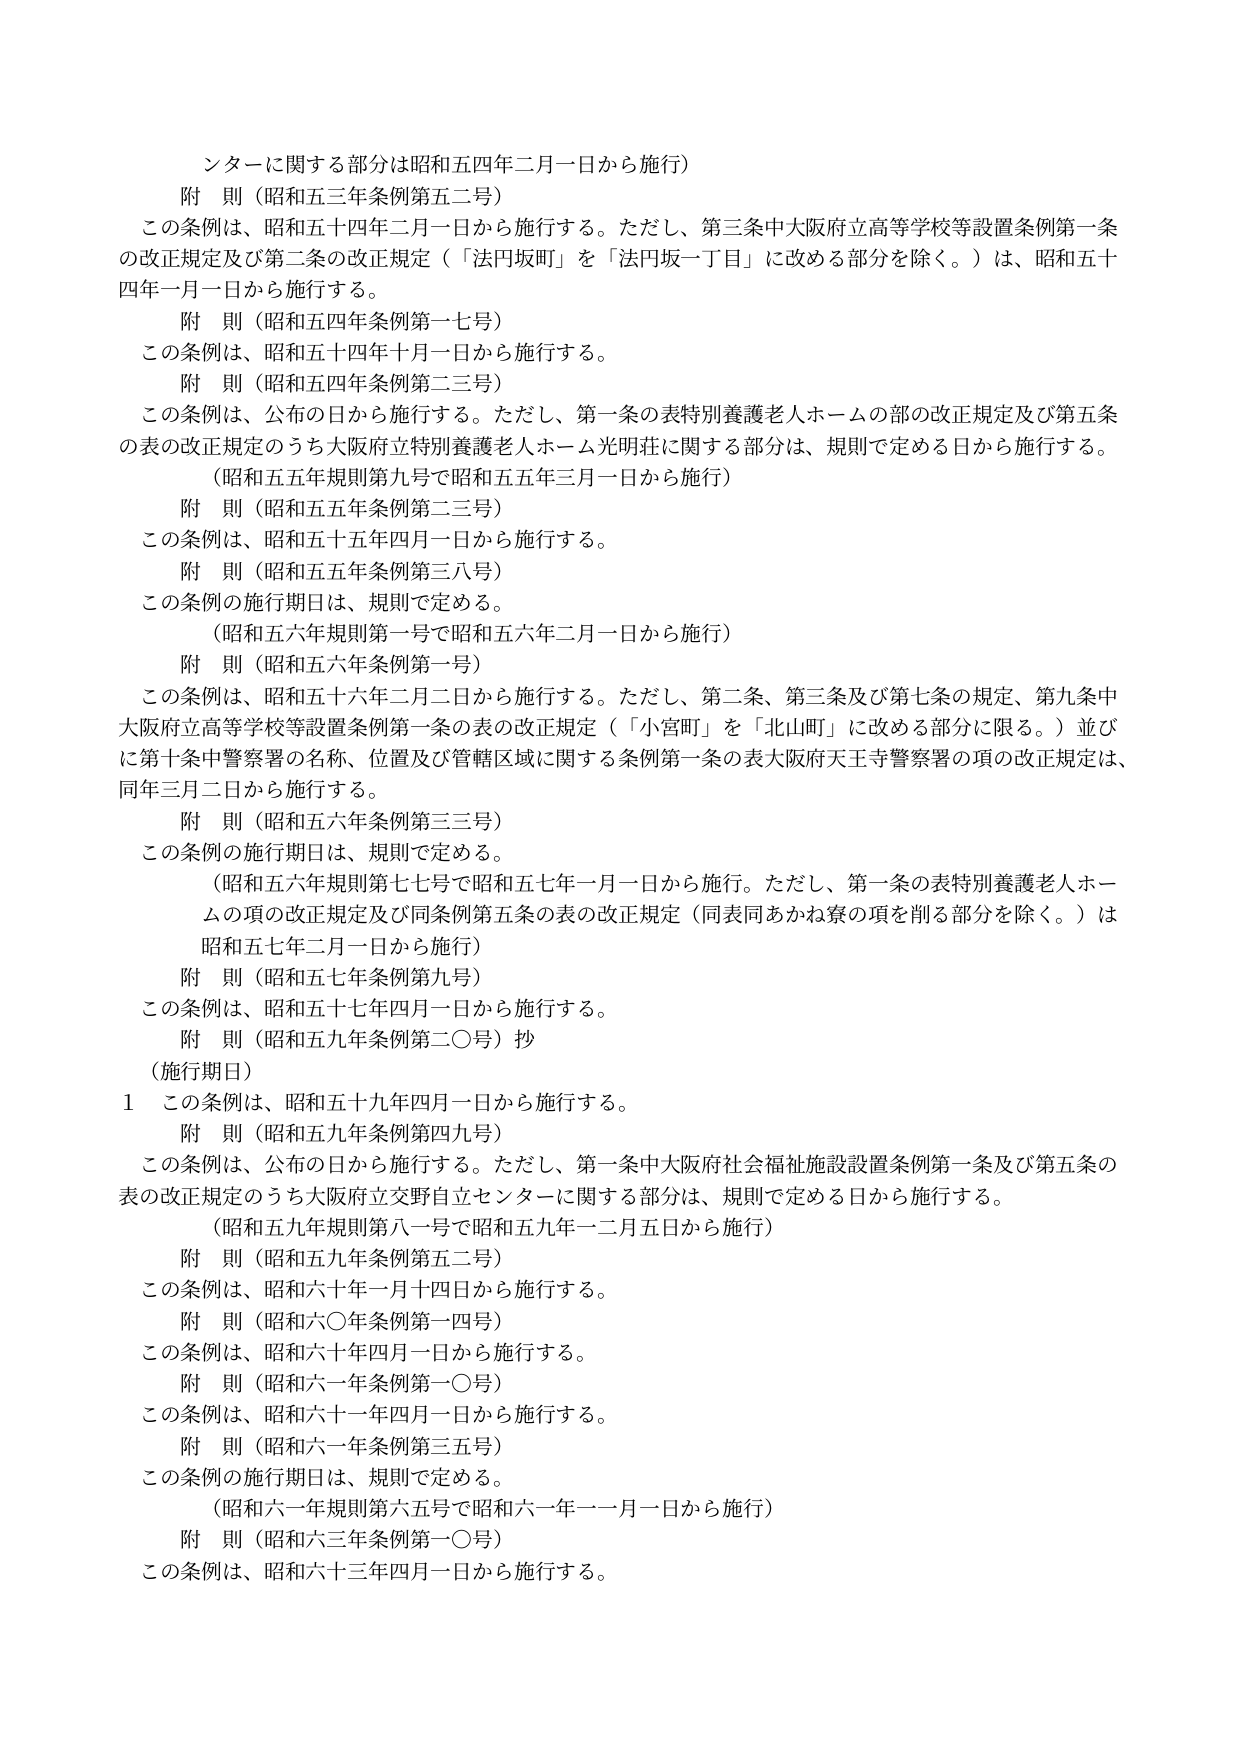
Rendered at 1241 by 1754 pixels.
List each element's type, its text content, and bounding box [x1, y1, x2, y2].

text この条例は、昭和六十年一月十四日から施行する。 [118, 1273, 1122, 1304]
text 附 則（昭和六〇年条例第一四号） [181, 1304, 1122, 1335]
text この条例は、昭和六十年四月一日から施行する。 [118, 1335, 1122, 1366]
text この条例の施行期日は、規則で定める。 [118, 835, 1122, 866]
text （施行期日） [139, 1054, 1122, 1085]
text この条例は、昭和五十四年十月一日から施行する。 [118, 335, 1122, 366]
text この条例は、昭和五十四年二月一日から施行する。ただし、第三条中大阪府立高等学校等設置条例第一条の改正規定及び第二条の改正規定（「法円坂町」を「法円坂一丁目」に改める部分を除く。）は、昭和五十四年一月一日から施行する。 [118, 210, 1122, 304]
text この条例は、昭和六十三年四月一日から施行する。 [118, 1554, 1122, 1585]
text この条例は、昭和六十一年四月一日から施行する。 [118, 1398, 1122, 1429]
text 附 則（昭和五五年条例第三八号） [181, 554, 1122, 585]
text （昭和六一年規則第六五号で昭和六一年一一月一日から施行） [201, 1491, 1122, 1523]
text （昭和五六年規則第一号で昭和五六年二月一日から施行） [201, 616, 1122, 648]
text 附 則（昭和六一年条例第三五号） [181, 1429, 1122, 1460]
text 附 則（昭和六一年条例第一〇号） [181, 1366, 1122, 1398]
text この条例は、昭和五十五年四月一日から施行する。 [118, 523, 1122, 554]
text この条例は、昭和五十六年二月二日から施行する。ただし、第二条、第三条及び第七条の規定、第九条中大阪府立高等学校等設置条例第一条の表の改正規定（「小宮町」を「北山町」に改める部分に限る。）並びに第十条中警察署の名称、位置及び管轄区域に関する条例第一条の表大阪府天王寺警察署の項の改正規定は、同年三月二日から施行する。 [118, 679, 1122, 804]
text 附 則（昭和五九年条例第二〇号）抄 [181, 1023, 1122, 1054]
text （昭和五五年規則第九号で昭和五五年三月一日から施行） [201, 460, 1122, 491]
text （昭和五九年規則第八一号で昭和五九年一二月五日から施行） [201, 1210, 1122, 1241]
text 附 則（昭和五七年条例第九号） [181, 960, 1122, 991]
text 附 則（昭和五四年条例第一七号） [181, 304, 1122, 335]
text この条例は、公布の日から施行する。ただし、第一条中大阪府社会福祉施設設置条例第一条及び第五条の表の改正規定のうち大阪府立交野自立センターに関する部分は、規則で定める日から施行する。 [118, 1148, 1122, 1210]
text 附 則（昭和五九年条例第四九号） [181, 1116, 1122, 1148]
text 附 則（昭和五九年条例第五二号） [181, 1241, 1122, 1273]
text この条例の施行期日は、規則で定める。 [118, 1460, 1122, 1491]
text 附 則（昭和五三年条例第五二号） [181, 179, 1122, 210]
text 附 則（昭和六三年条例第一〇号） [181, 1523, 1122, 1554]
text 附 則（昭和五四年条例第二三号） [181, 366, 1122, 398]
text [201, 148, 1122, 179]
text （昭和五六年規則第七七号で昭和五七年一月一日から施行。ただし、第一条の表特別養護老人ホームの項の改正規定及び同条例第五条の表の改正規定（同表同あかね寮の項を削る部分を除く。）は昭和五七年二月一日から施行） [201, 866, 1122, 960]
text １ この条例は、昭和五十九年四月一日から施行する。 [118, 1085, 1122, 1116]
text 附 則（昭和五六年条例第三三号） [181, 804, 1122, 835]
text この条例は、公布の日から施行する。ただし、第一条の表特別養護老人ホームの部の改正規定及び第五条の表の改正規定のうち大阪府立特別養護老人ホーム光明荘に関する部分は、規則で定める日から施行する。 [118, 398, 1122, 460]
text 附 則（昭和五六年条例第一号） [181, 648, 1122, 679]
text 附 則（昭和五五年条例第二三号） [181, 491, 1122, 523]
text この条例は、昭和五十七年四月一日から施行する。 [118, 991, 1122, 1023]
text この条例の施行期日は、規則で定める。 [118, 585, 1122, 616]
